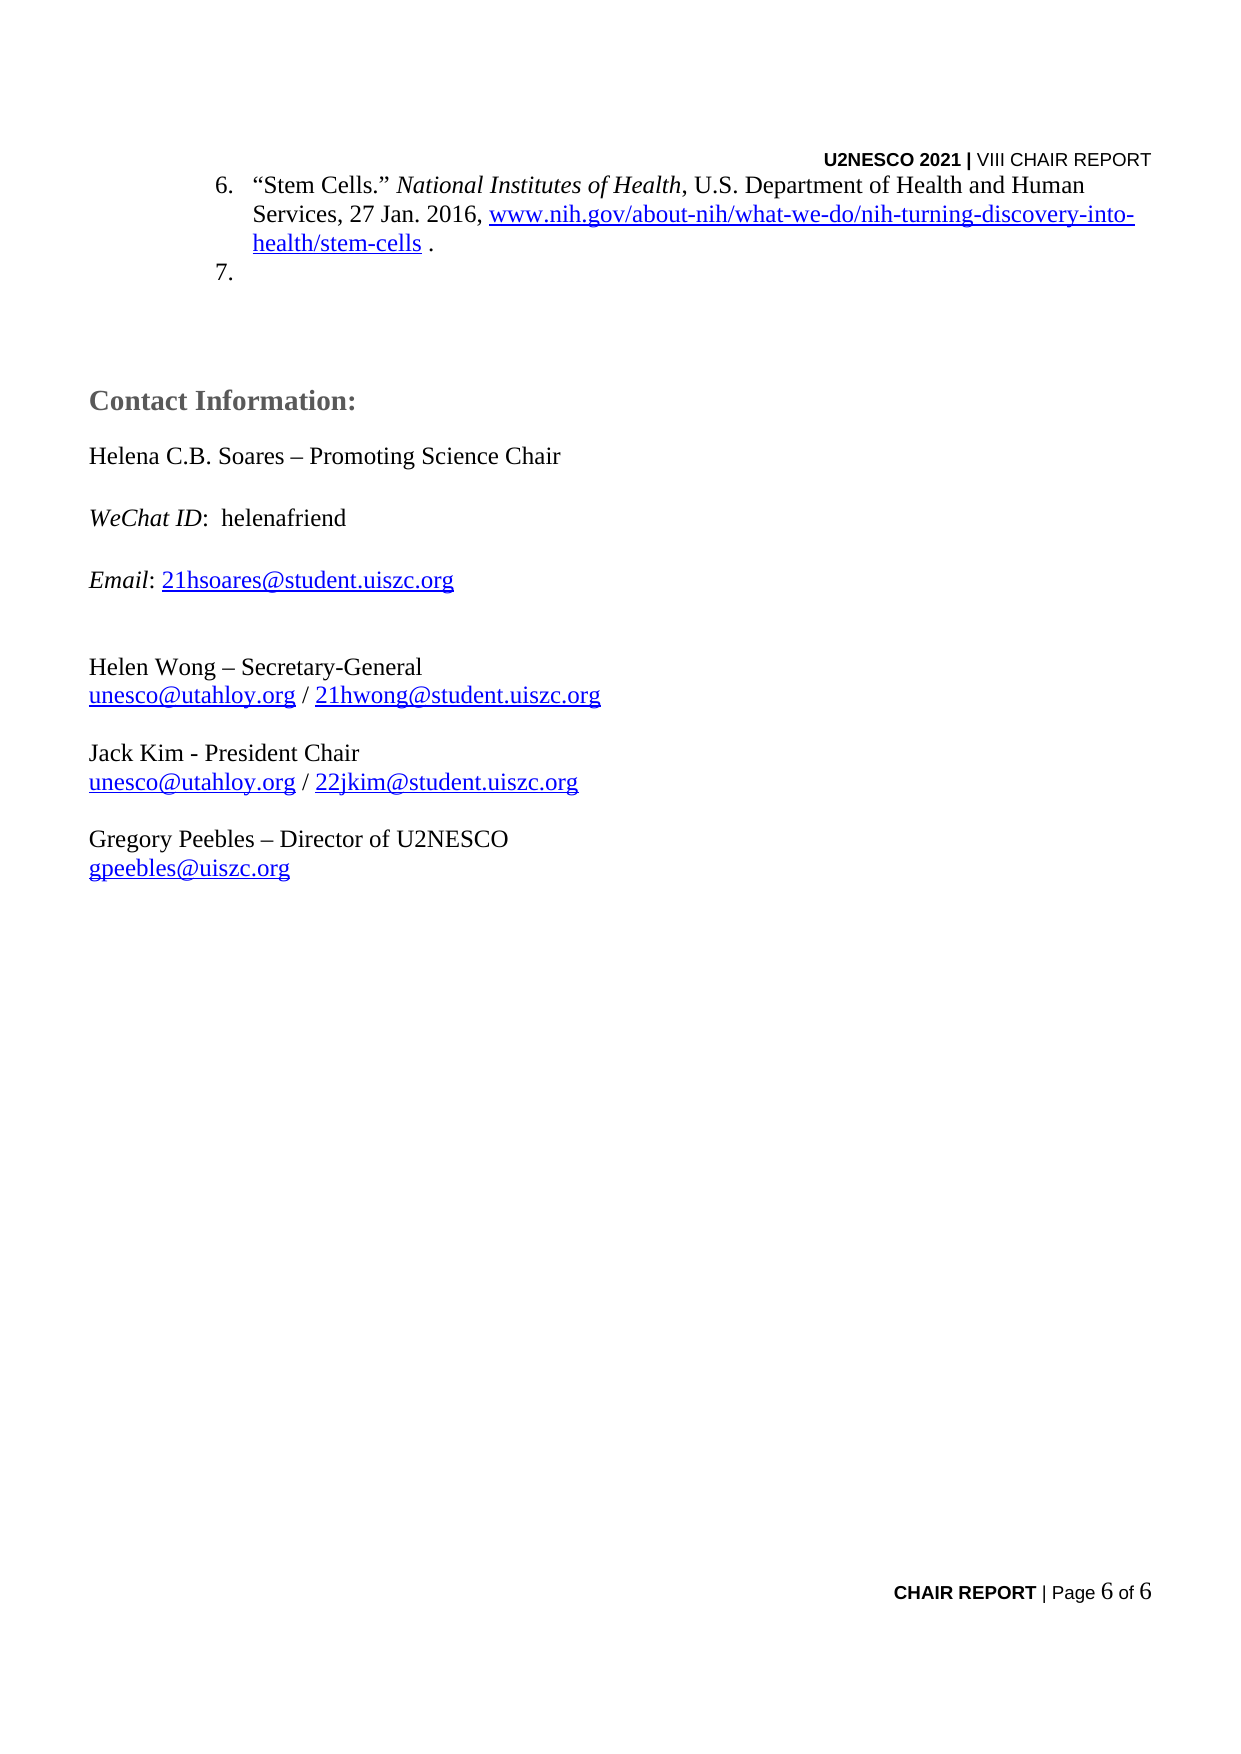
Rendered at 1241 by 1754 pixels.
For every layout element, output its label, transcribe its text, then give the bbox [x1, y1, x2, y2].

text unesco@utahloy.org / 21hwong@student.uiszc.org [89, 680, 1152, 709]
text Gregory Peebles – Director of U2NESCO [89, 824, 1152, 853]
text Helena C.B. Soares – Promoting Science Chair [89, 441, 1152, 470]
text gpeebles@uiszc.org [89, 853, 1152, 882]
text Helen Wong – Secretary-General [89, 652, 1152, 680]
text Email: 21hsoares@student.uiszc.org [89, 565, 1152, 594]
list “Stem Cells.” National Institutes of Health, U.S. Department of Health and Human Services, 27 Jan. 2016, www.nih.gov/about-nih/what-we-do/nih-turning-discovery-into-health/stem-cells . [215, 170, 1152, 257]
text Contact Information: [89, 383, 1152, 416]
text unesco@utahloy.org / 22jkim@student.uiszc.org [89, 767, 1152, 795]
text Jack Kim - President Chair [89, 738, 1152, 767]
text WeChat ID: helenafriend [89, 503, 1152, 532]
